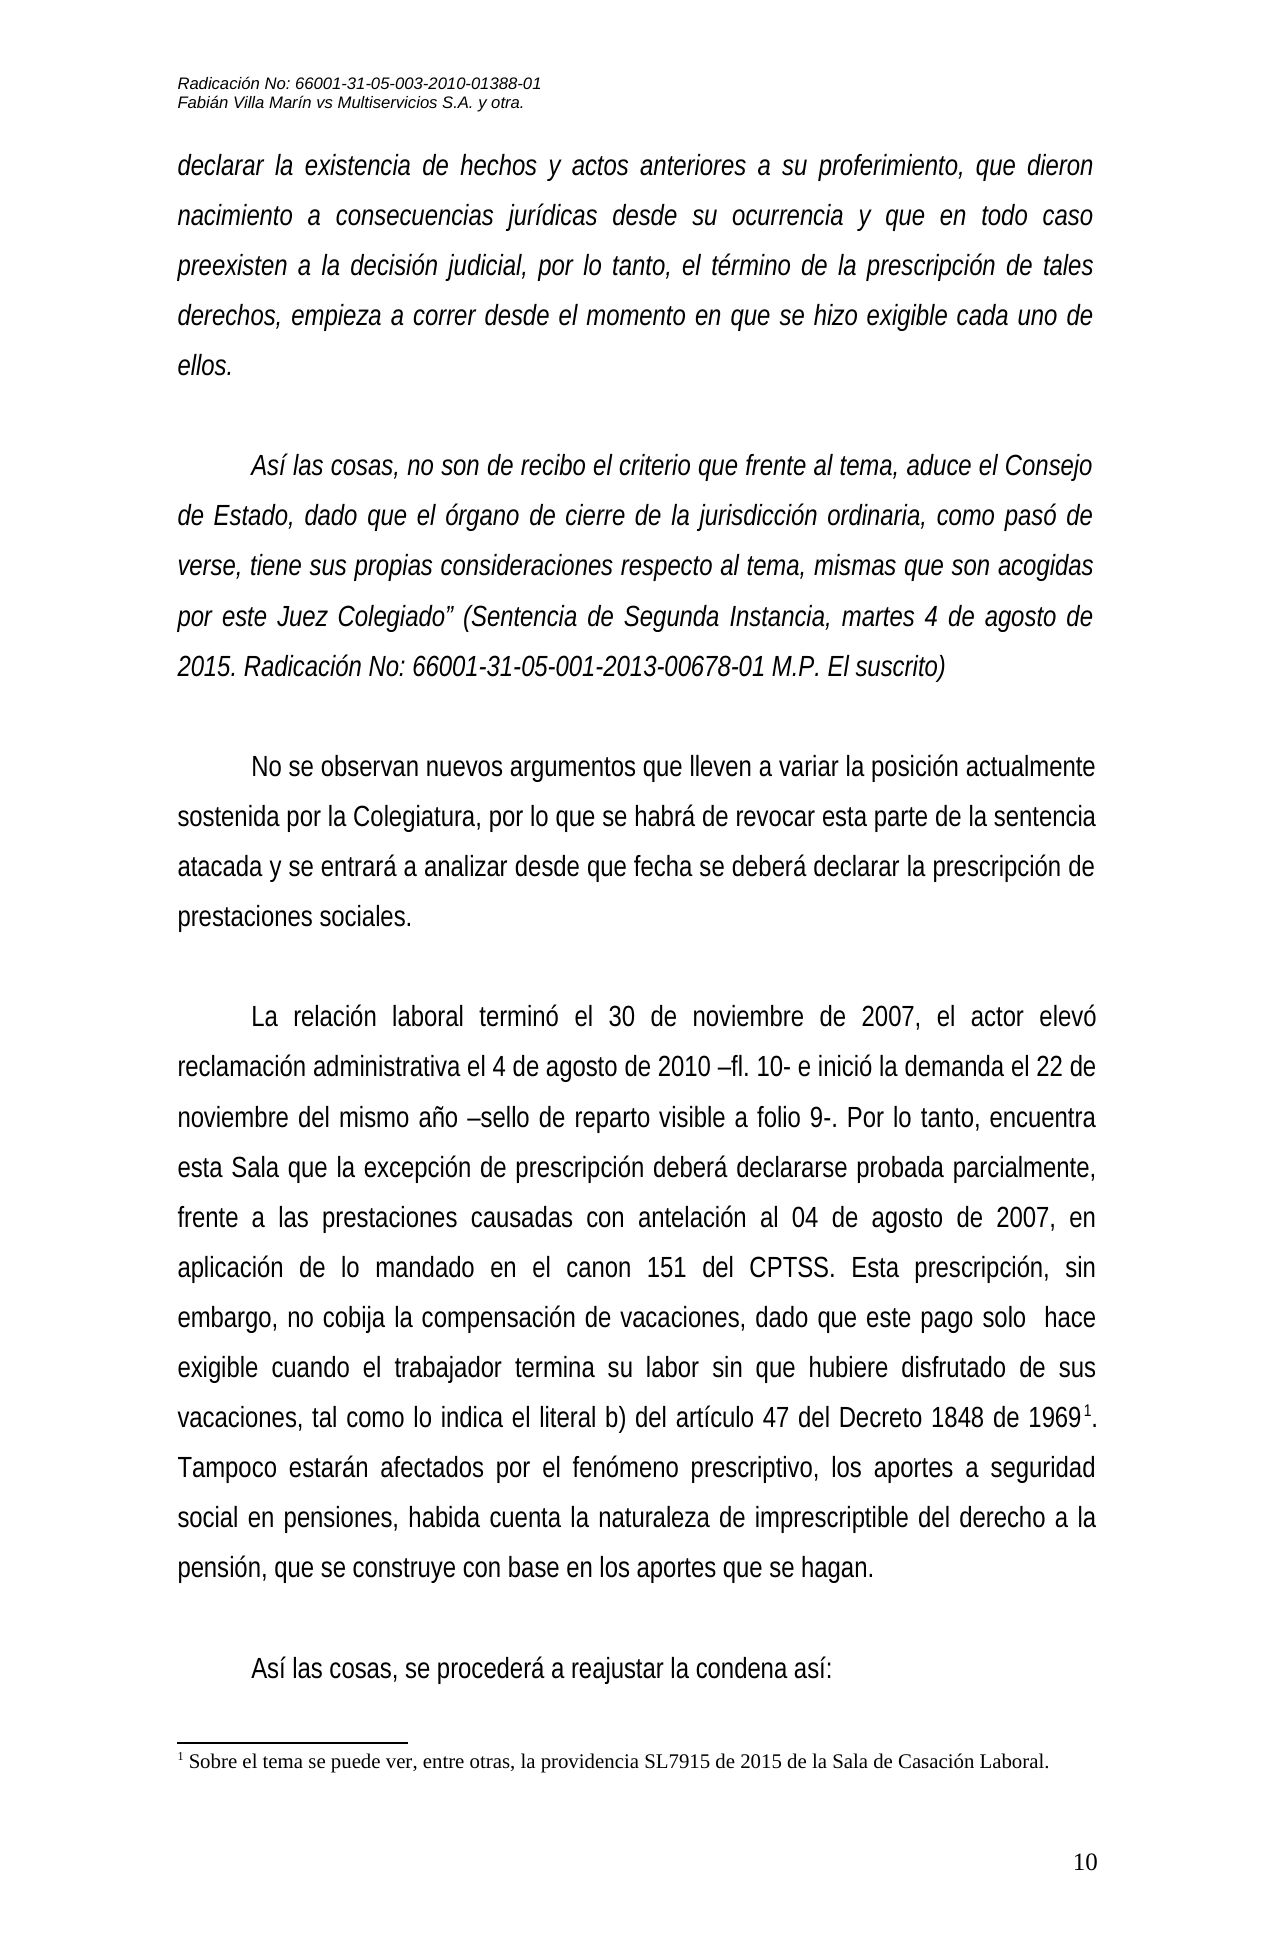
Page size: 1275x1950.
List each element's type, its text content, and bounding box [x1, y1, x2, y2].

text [177, 148, 1098, 382]
text No se observan nuevos argumentos que lleven a variar la posición actualmente sostenida por la Colegiatura, por lo que se habrá de revocar esta parte de la sentencia atacada y se entrará a analizar desde que fecha se deberá declarar la prescripción de prestaciones sociales. [177, 749, 1098, 933]
text Así las cosas, se procederá a reajustar la condena así: [177, 1651, 1098, 1684]
text Así las cosas, no son de recibo el criterio que frente al tema, aduce el Consejo de Estado, dado que el órgano de cierre de la jurisdicción ordinaria, como pasó de verse, tiene sus propias consideraciones respecto al tema, mismas que son acogidas por este Juez Colegiado” (Sentencia de Segunda Instancia, martes 4 de agosto de 2015. Radicación No: 66001-31-05-001-2013-00678-01 M.P. El suscrito) [177, 448, 1098, 682]
text La relación laboral terminó el 30 de noviembre de 2007, el actor elevó reclamación administrativa el 4 de agosto de 2010 –fl. 10- e inició la demanda el 22 de noviembre del mismo año –sello de reparto visible a folio 9-. Por lo tanto, encuentra esta Sala que la excepción de prescripción deberá declararse probada parcialmente, frente a las prestaciones causadas con antelación al 04 de agosto de 2007, en aplicación de lo mandado en el canon 151 del CPTSS. Esta prescripción, sin embargo, no cobija la compensación de vacaciones, dado que este pago solo hace exigible cuando el trabajador termina su labor sin que hubiere disfrutado de sus vacaciones, tal como lo indica el literal b) del artículo 47 del Decreto 1848 de 1969. Tampoco estarán afectados por el fenómeno prescriptivo, los aportes a seguridad social en pensiones, habida cuenta la naturaleza de imprescriptible del derecho a la pensión, que se construye con base en los aportes que se hagan. [177, 999, 1098, 1584]
